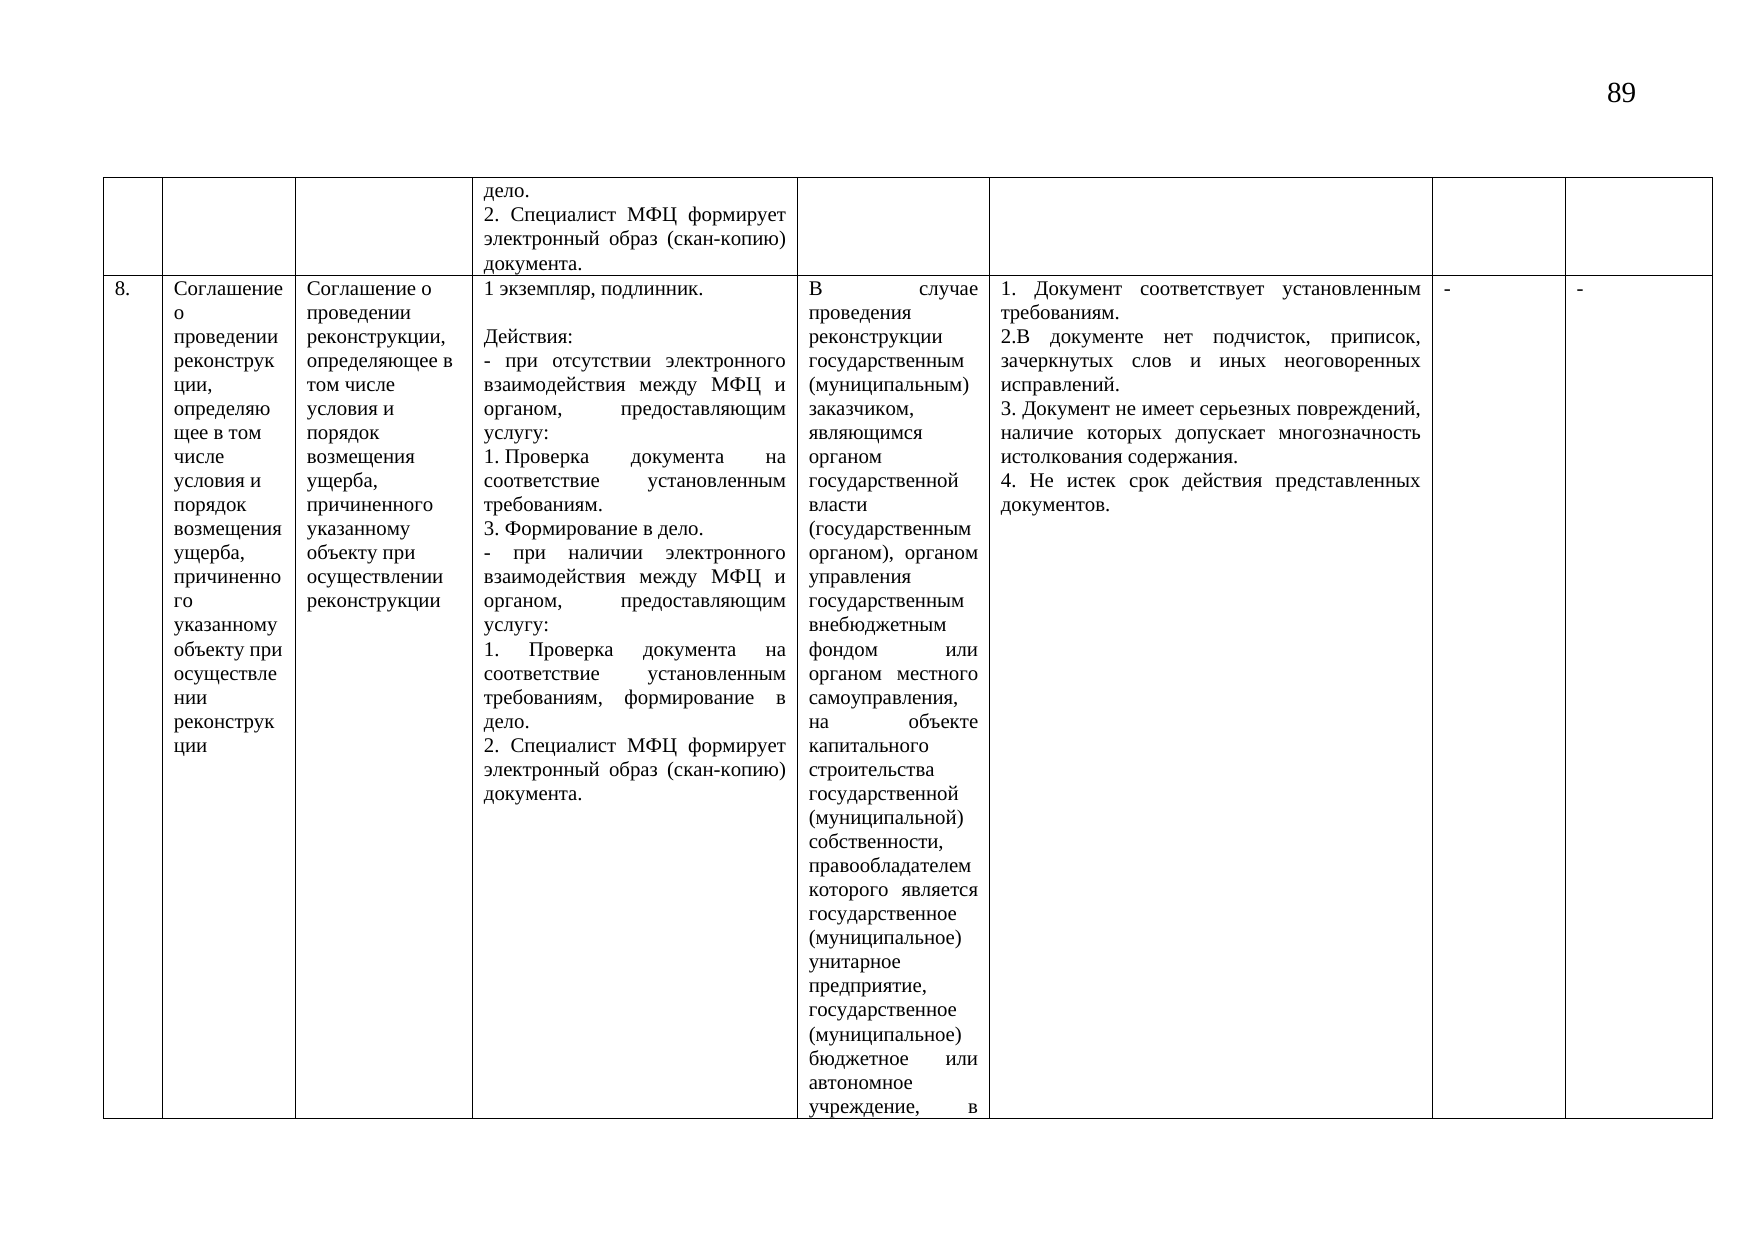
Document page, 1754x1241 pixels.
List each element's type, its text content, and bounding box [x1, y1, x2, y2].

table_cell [296, 178, 472, 274]
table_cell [990, 178, 1432, 274]
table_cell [296, 276, 472, 1118]
table_cell - [1566, 178, 1712, 274]
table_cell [163, 276, 295, 1118]
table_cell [798, 178, 989, 274]
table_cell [990, 276, 1432, 1118]
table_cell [473, 276, 797, 1118]
table_cell - [1433, 276, 1565, 1118]
table_cell 8. [104, 276, 162, 1118]
table_cell - [1433, 178, 1565, 274]
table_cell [798, 276, 989, 1118]
table_cell - [1566, 276, 1712, 1118]
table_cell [473, 178, 797, 274]
